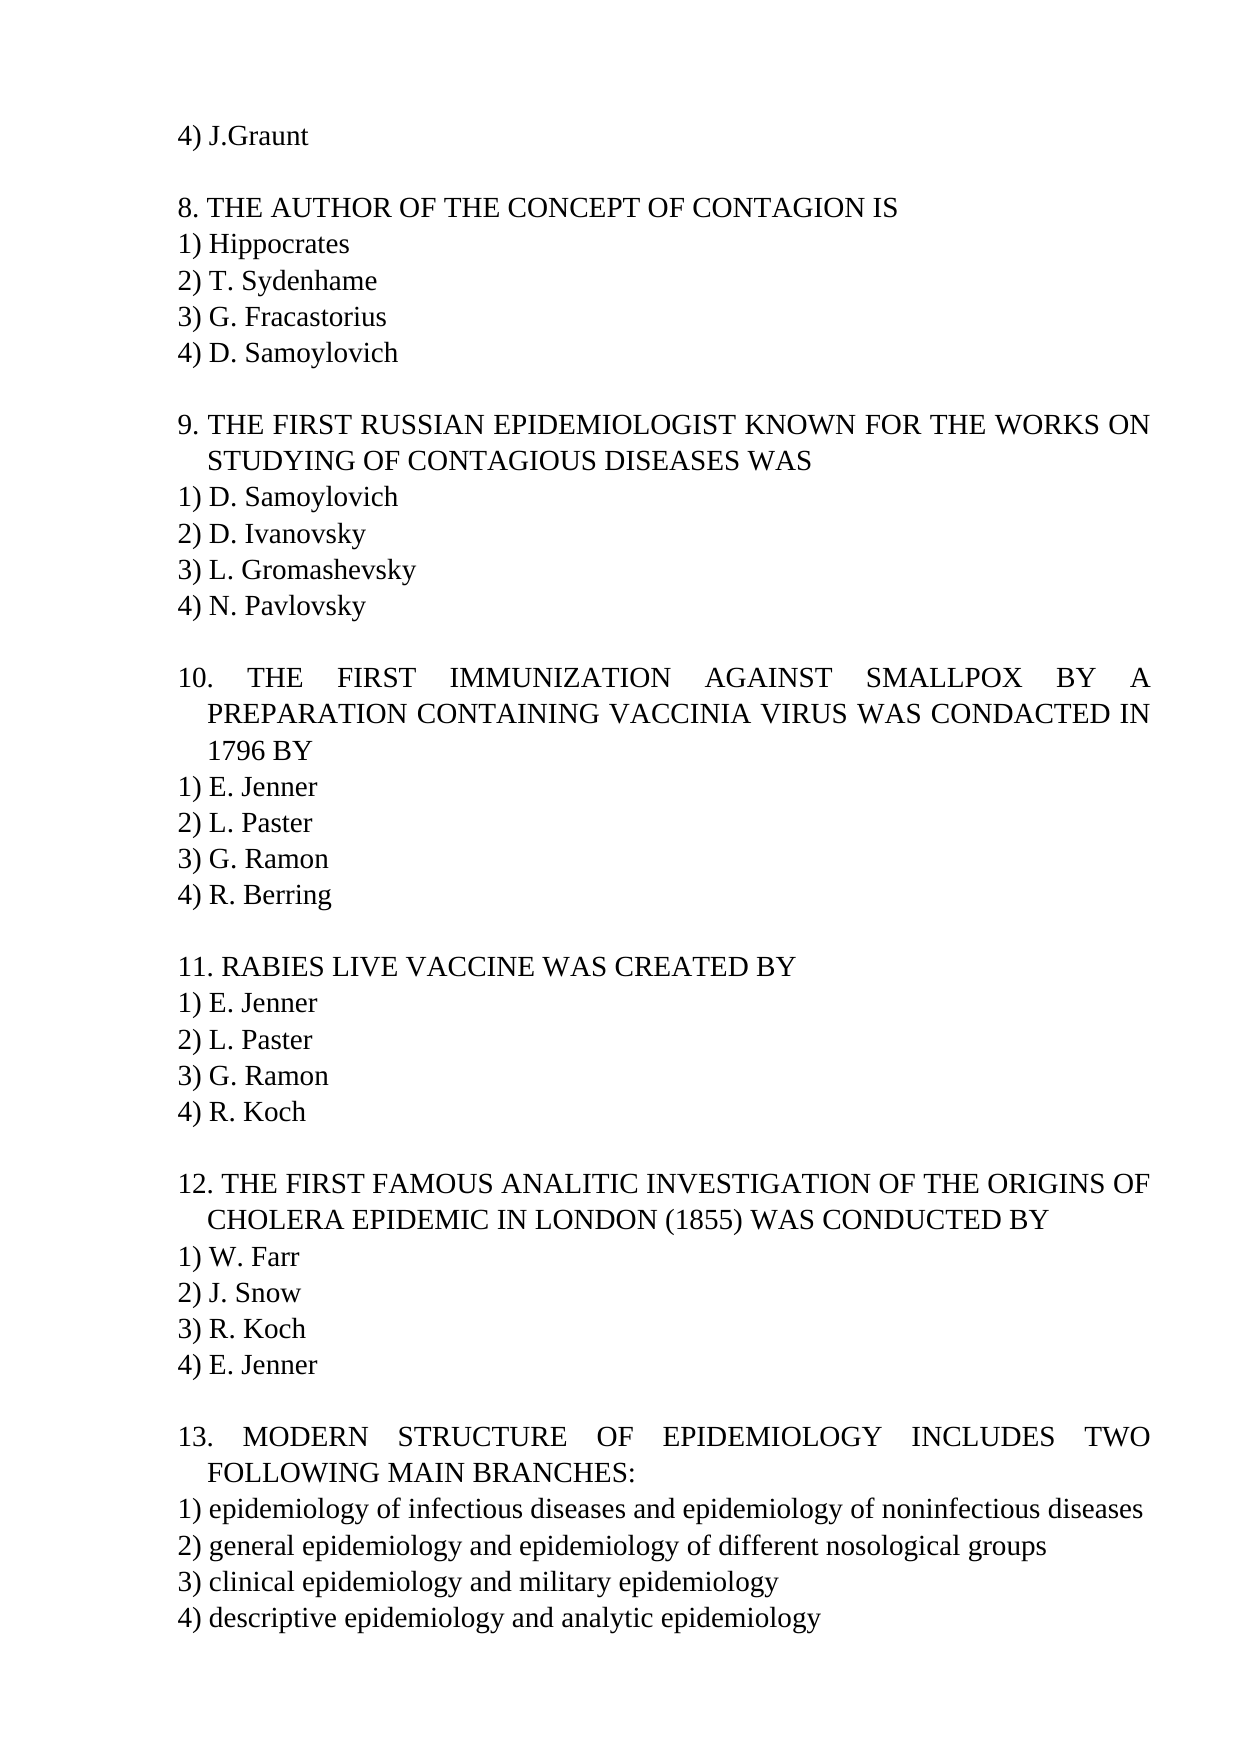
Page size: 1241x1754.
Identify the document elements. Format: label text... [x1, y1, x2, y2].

list 4) E. Jenner [177, 1347, 1152, 1381]
list 1) D. Samoylovich [177, 479, 1152, 513]
list 2) general epidemiology and epidemiology of different nosological groups [177, 1528, 1152, 1561]
list 3) G. Ramon [177, 1058, 1152, 1091]
list 1) E. Jenner [177, 986, 1152, 1019]
list 9. THE FIRST RUSSIAN EPIDEMIOLOGIST KNOWN FOR THE WORKS ON STUDYING OF CONTAGIOUS DISEASES WAS [177, 407, 1152, 477]
list 3) clinical epidemiology and military epidemiology [177, 1564, 1152, 1597]
list 3) G. Fracastorius [177, 299, 1152, 332]
list 2) L. Paster [177, 1022, 1152, 1055]
list 13. MODERN STRUCTURE OF EPIDEMIOLOGY INCLUDES TWO FOLLOWING MAIN BRANCHES: [177, 1419, 1152, 1489]
list 12. THE FIRST FAMOUS ANALITIC INVESTIGATION OF THE ORIGINS OF CHOLERA EPIDEMIC IN LONDON (1855) WAS CONDUCTED BY [177, 1166, 1152, 1236]
list 2) J. Snow [177, 1275, 1152, 1308]
list 11. RABIES LIVE VACCINE WAS CREATED BY [177, 949, 1152, 983]
list 2) D. Ivanovsky [177, 516, 1152, 549]
list 4) N. Pavlovsky [177, 588, 1152, 622]
list 1) W. Farr [177, 1239, 1152, 1272]
list 1) epidemiology of infectious diseases and epidemiology of noninfectious diseases [177, 1492, 1152, 1525]
list 1) E. Jenner [177, 769, 1152, 802]
list 4) J.Graunt [177, 118, 1152, 152]
list 2) L. Paster [177, 805, 1152, 838]
list 3) G. Ramon [177, 841, 1152, 874]
list 4) R. Berring [177, 877, 1152, 911]
list 4) R. Koch [177, 1094, 1152, 1128]
list 1) Hippocrates [177, 227, 1152, 260]
list 4) D. Samoylovich [177, 335, 1152, 368]
list 3) R. Koch [177, 1311, 1152, 1344]
list 4) descriptive epidemiology and analytic epidemiology [177, 1600, 1152, 1634]
list 10. THE FIRST IMMUNIZATION AGAINST SMALLPOX BY A PREPARATION CONTAINING VACCINIA VIRUS WAS CONDACTED IN 1796 BY [177, 660, 1152, 766]
list 3) L. Gromashevsky [177, 552, 1152, 585]
list 8. THE AUTHOR OF THE CONCEPT OF CONTAGION IS [177, 190, 1152, 224]
list 2) T. Sydenhame [177, 263, 1152, 296]
